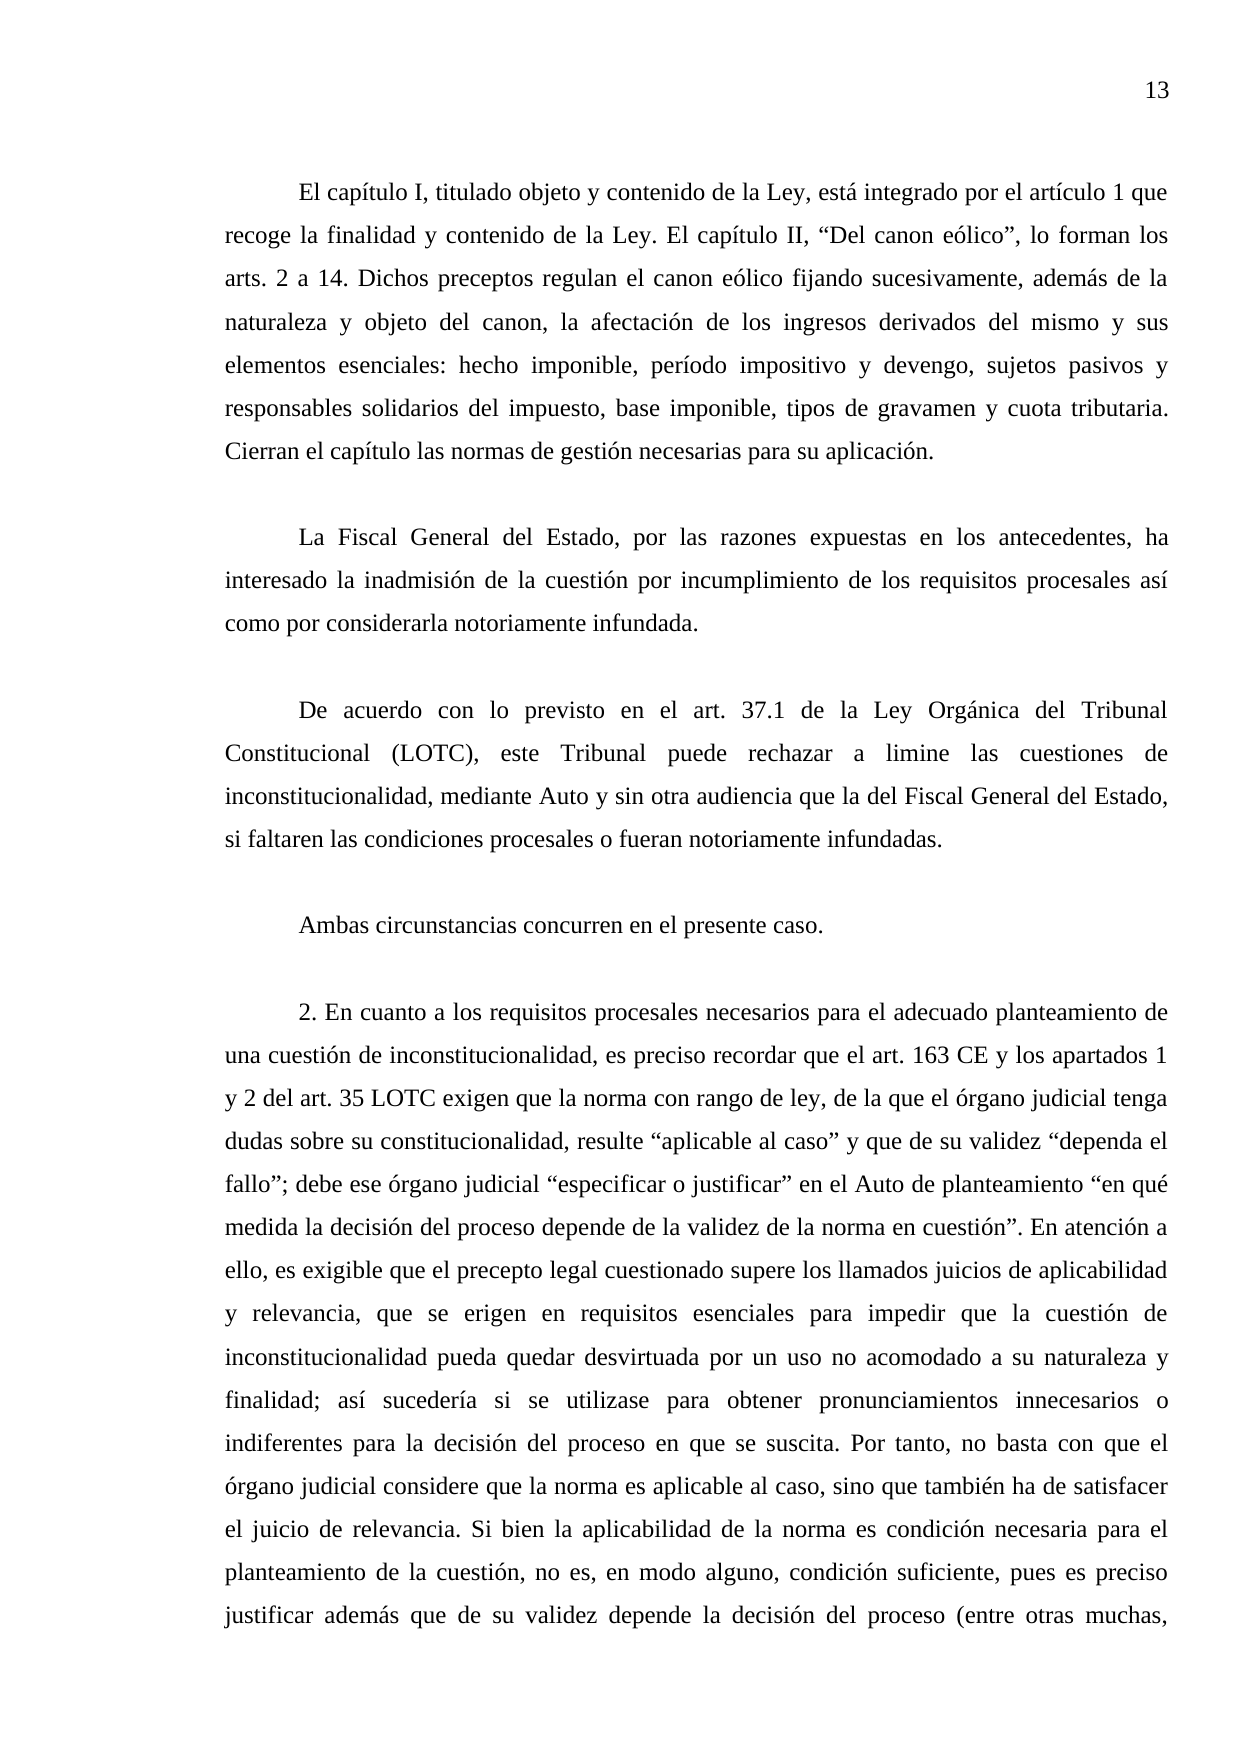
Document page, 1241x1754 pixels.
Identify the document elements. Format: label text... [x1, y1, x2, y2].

text De acuerdo con lo previsto en el art. 37.1 de la Ley Orgánica del Tribunal Constitucional (LOTC), este Tribunal puede rechazar a limine las cuestiones de inconstitucionalidad, mediante Auto y sin otra audiencia que la del Fiscal General del Estado, si faltaren las condiciones procesales o fueran notoriamente infundadas. [224, 695, 1169, 853]
text El capítulo I, titulado objeto y contenido de la Ley, está integrado por el artículo 1 que recoge la finalidad y contenido de la Ley. El capítulo II, “Del canon eólico”, lo forman los arts. 2 a 14. Dichos preceptos regulan el canon eólico fijando sucesivamente, además de la naturaleza y objeto del canon, la afectación de los ingresos derivados del mismo y sus elementos esenciales: hecho imponible, período impositivo y devengo, sujetos pasivos y responsables solidarios del impuesto, base imponible, tipos de gravamen y cuota tributaria. Cierran el capítulo las normas de gestión necesarias para su aplicación. [224, 177, 1169, 465]
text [224, 997, 1169, 1629]
text La Fiscal General del Estado, por las razones expuestas en los antecedentes, ha interesado la inadmisión de la cuestión por incumplimiento de los requisitos procesales así como por considerarla notoriamente infundada. [224, 522, 1169, 637]
text Ambas circunstancias concurren en el presente caso. [224, 910, 1169, 939]
